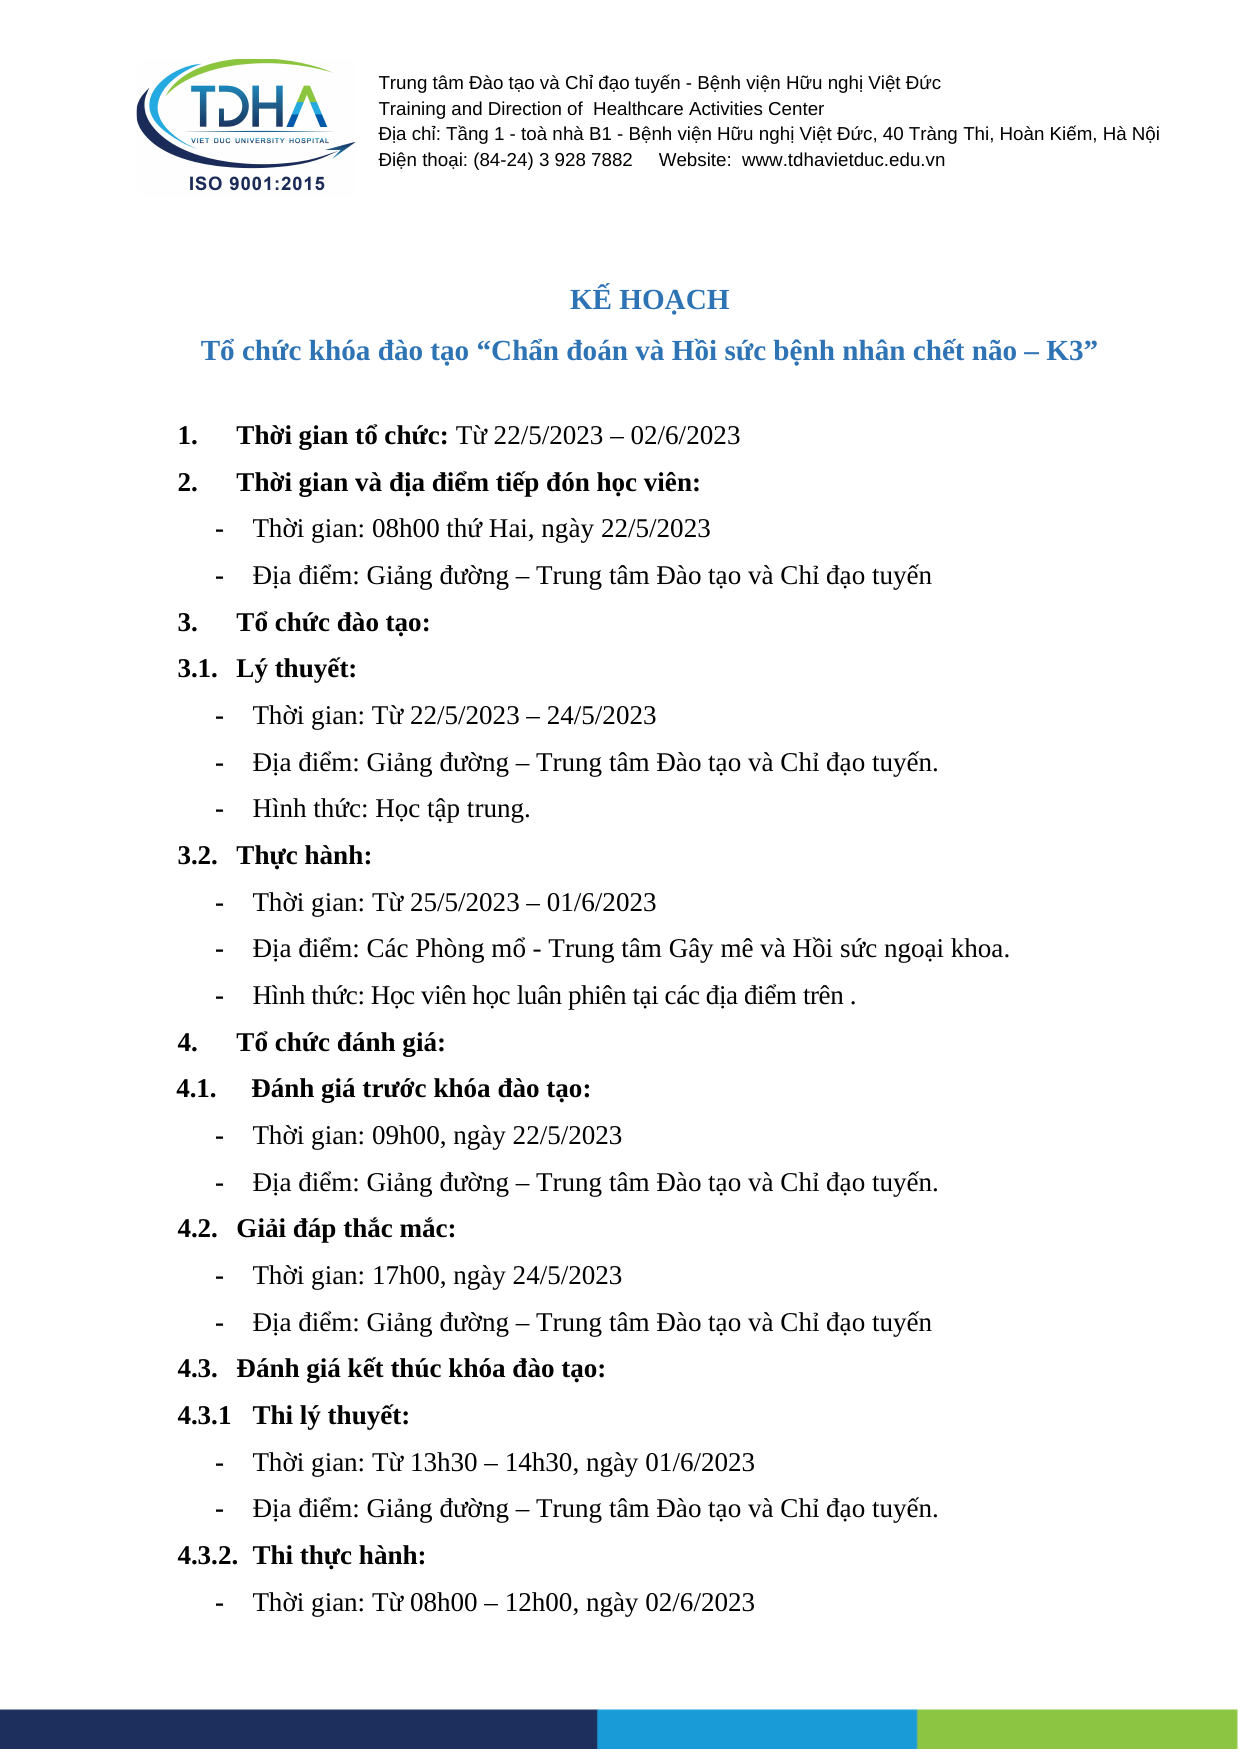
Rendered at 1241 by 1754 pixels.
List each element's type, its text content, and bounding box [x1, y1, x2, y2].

list Tổ chức đào tạo: [177, 606, 1122, 637]
list Đánh giá kết thúc khóa đào tạo: [177, 1352, 1122, 1384]
list Địa điểm: Các Phòng mổ - Trung tâm Gây mê và Hồi sức ngoại khoa. [215, 932, 1122, 964]
list Thời gian: 17h00, ngày 24/5/2023 [215, 1259, 1122, 1290]
list Thời gian: Từ 22/5/2023 – 24/5/2023 [215, 699, 1122, 730]
list Địa điểm: Giảng đường – Trung tâm Đào tạo và Chỉ đạo tuyến. [215, 746, 1122, 777]
list Thời gian: Từ 25/5/2023 – 01/6/2023 [215, 886, 1122, 917]
list Tổ chức đánh giá: [177, 1026, 1122, 1057]
list Giải đáp thắc mắc: [177, 1212, 1122, 1244]
list Địa điểm: Giảng đường – Trung tâm Đào tạo và Chỉ đạo tuyến [215, 559, 1122, 590]
list Thời gian: 08h00 thứ Hai, ngày 22/5/2023 [215, 512, 1122, 544]
picture [136, 59, 356, 197]
picture [0, 1709, 1238, 1749]
list Đánh giá trước khóa đào tạo: [176, 1072, 1122, 1104]
list Thời gian tổ chức: Từ 22/5/2023 – 02/6/2023 [177, 419, 1122, 450]
list Lý thuyết: [177, 652, 1122, 684]
text KẾ HOẠCH [177, 282, 1122, 316]
list Hình thức: Học tập trung. [215, 792, 1122, 824]
list Địa điểm: Giảng đường – Trung tâm Đào tạo và Chỉ đạo tuyến. [215, 1492, 1122, 1524]
list Thực hành: [177, 839, 1122, 870]
list Thi lý thuyết: [177, 1399, 1122, 1430]
list Thời gian: 09h00, ngày 22/5/2023 [215, 1119, 1122, 1150]
text Tổ chức khóa đào tạo “Chẩn đoán và Hồi sức bệnh nhân chết não – K3” [177, 333, 1122, 366]
list Thời gian: Từ 08h00 – 12h00, ngày 02/6/2023 [215, 1586, 1122, 1617]
list Địa điểm: Giảng đường – Trung tâm Đào tạo và Chỉ đạo tuyến. [215, 1166, 1122, 1197]
list Hình thức: Học viên học luân phiên tại các địa điểm trên . [215, 979, 1122, 1010]
list Thời gian: Từ 13h30 – 14h30, ngày 01/6/2023 [215, 1446, 1122, 1477]
list Thi thực hành: [177, 1539, 1122, 1570]
list Địa điểm: Giảng đường – Trung tâm Đào tạo và Chỉ đạo tuyến [215, 1306, 1122, 1337]
list Thời gian và địa điểm tiếp đón học viên: [177, 466, 1122, 497]
